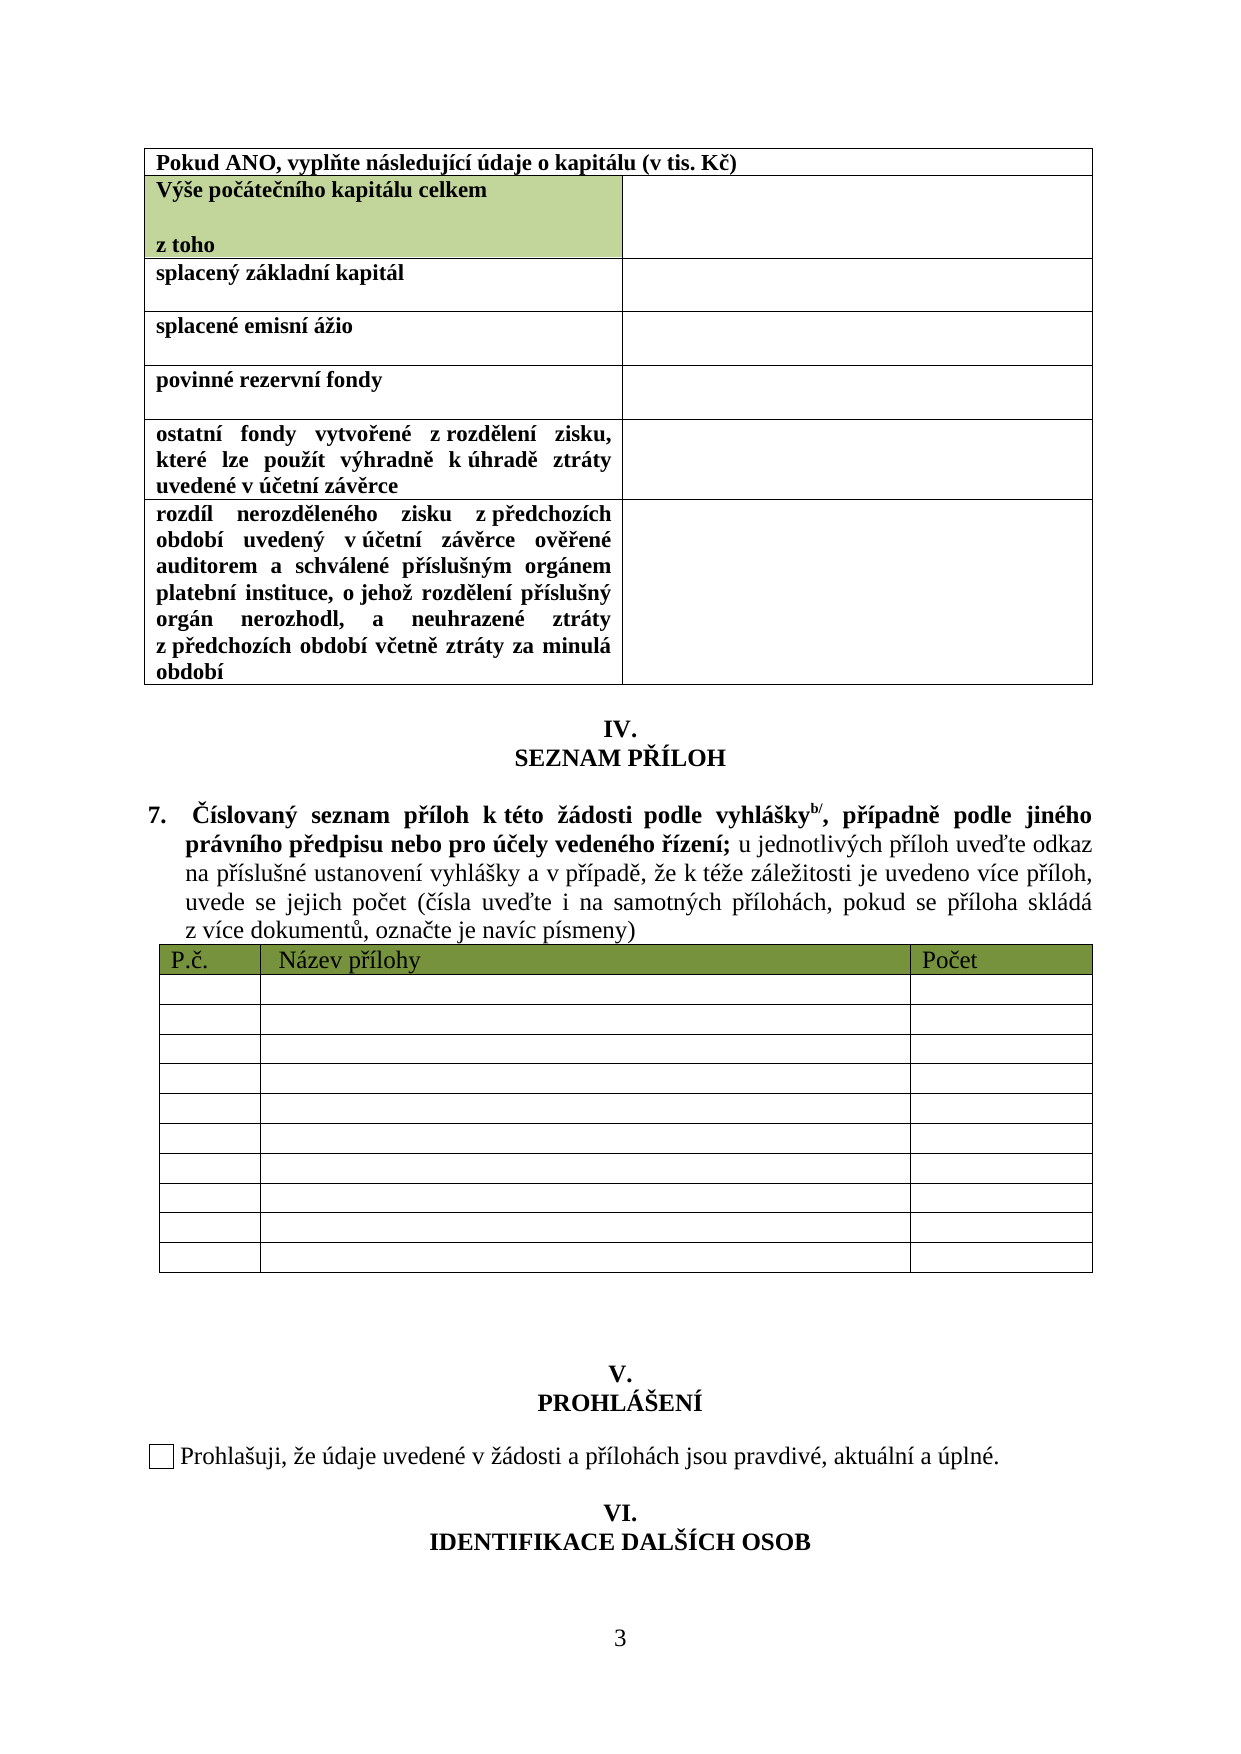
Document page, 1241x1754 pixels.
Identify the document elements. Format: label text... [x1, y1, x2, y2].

table_cell [623, 259, 1092, 311]
table_cell [911, 1243, 1092, 1272]
table_cell [261, 1124, 910, 1153]
subtitle 7. Číslovaný seznam příloh k této žádosti podle vyhláškyb/, případně podle jiného právního předpisu nebo pro účely vedeného řízení; u jednotlivých příloh uveďte odkaz na příslušné ustanovení vyhlášky a v případě, že k téže záležitosti je uvedeno více příloh, uvede se jejich počet (čísla uveďte i na samotných přílohách, pokud se příloha skládá z více dokumentů, označte je navíc písmeny) [148, 800, 1093, 944]
table_cell splacený základní kapitál [145, 259, 622, 311]
table_cell [160, 1005, 260, 1033]
text SEZNAM PŘÍLOH [148, 743, 1093, 772]
table_cell [623, 500, 1092, 684]
table_cell [160, 975, 260, 1004]
text identifikace dalších osob [148, 1527, 1093, 1556]
table_cell [160, 1184, 260, 1212]
table_cell [261, 975, 910, 1004]
table_cell [261, 1035, 910, 1063]
table_header Název přílohy [261, 945, 910, 974]
table_cell [911, 1064, 1092, 1093]
table_cell [160, 1124, 260, 1153]
table_cell Výše počátečního kapitálu celkem z toho [145, 176, 622, 257]
table_cell splacené emisní ážio [145, 312, 622, 365]
text IV. [148, 714, 1093, 743]
table_cell ostatní fondy vytvořené z rozdělení zisku, které lze použít výhradně k úhradě ztráty uvedené v účetní závěrce [145, 420, 622, 499]
text PROHLÁŠENÍ [148, 1388, 1093, 1417]
table_cell [261, 1184, 910, 1212]
table_cell [261, 1243, 910, 1272]
table_cell rozdíl nerozděleného zisku z předchozích období uvedený v účetní závěrce ověřené auditorem a schválené příslušným orgánem platební instituce, o jehož rozdělení příslušný orgán nerozhodl, a neuhrazené ztráty z předchozích období včetně ztráty za minulá období [145, 500, 622, 684]
table_cell [911, 1124, 1092, 1153]
table_cell [160, 1154, 260, 1182]
table_cell [160, 1035, 260, 1063]
text VI. [148, 1498, 1093, 1527]
text V. [148, 1359, 1093, 1388]
table_header P.č. [160, 945, 260, 974]
table_cell Pokud ANO, vyplňte následující údaje o kapitálu (v tis. Kč) [145, 149, 1092, 175]
table_cell [160, 1064, 260, 1093]
table_cell [911, 1184, 1092, 1212]
table_cell [261, 1064, 910, 1093]
table_cell [623, 176, 1092, 257]
table_cell [261, 1213, 910, 1242]
table_cell [623, 312, 1092, 365]
table_cell [261, 1094, 910, 1123]
table_cell [623, 420, 1092, 499]
table_cell [911, 1005, 1092, 1033]
table_cell [911, 1035, 1092, 1063]
table_header Počet [911, 945, 1092, 974]
table_cell [623, 366, 1092, 419]
table_cell [160, 1243, 260, 1272]
table_cell [261, 1005, 910, 1033]
table_cell [911, 975, 1092, 1004]
table_cell [160, 1094, 260, 1123]
table_cell [160, 1213, 260, 1242]
table_cell [261, 1154, 910, 1182]
table_cell povinné rezervní fondy [145, 366, 622, 419]
table_cell [911, 1213, 1092, 1242]
text Prohlašuji, že údaje uvedené v žádosti a přílohách jsou pravdivé, aktuální a úplné. [148, 1441, 1093, 1469]
table_cell [911, 1154, 1092, 1182]
table_cell [911, 1094, 1092, 1123]
